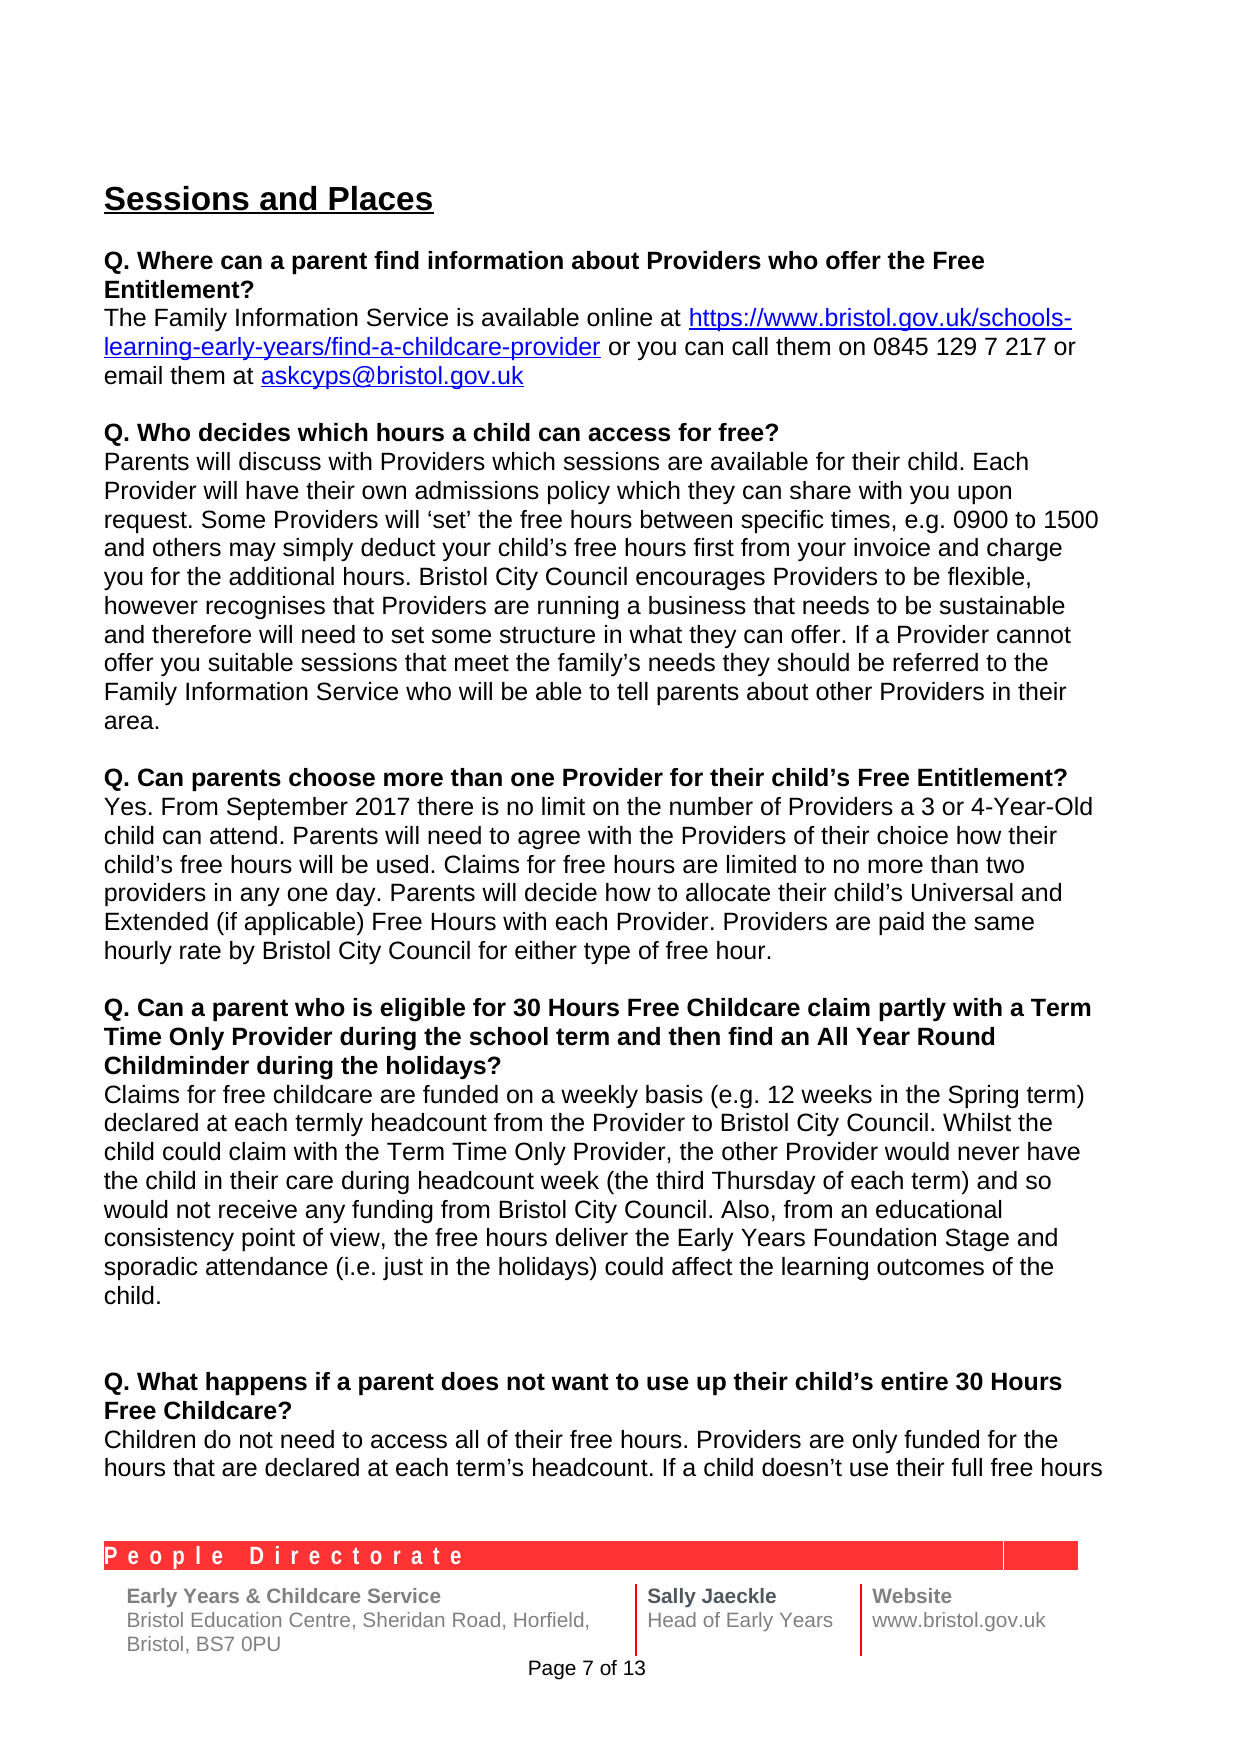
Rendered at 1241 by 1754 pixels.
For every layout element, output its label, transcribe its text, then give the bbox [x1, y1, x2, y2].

text Q. What happens if a parent does not want to use up their child’s entire 30 Hours Free Childcare? [103, 1367, 1107, 1425]
text The Family Information Service is available online at https://www.bristol.gov.uk/schools-learning-early-years/find-a-childcare-provider or you can call them on 0845 129 7 217 or email them at askcyps@bristol.gov.uk [103, 303, 1107, 390]
text Q. Who decides which hours a child can access for free? [103, 418, 1107, 447]
text Parents will discuss with Providers which sessions are available for their child. Each Provider will have their own admissions policy which they can share with you upon request. Some Providers will ‘set’ the free hours between specific times, e.g. 0900 to 1500 and others may simply deduct your child’s free hours first from your invoice and charge you for the additional hours. Bristol City Council encourages Providers to be flexible, however recognises that Providers are running a business that needs to be sustainable and therefore will need to set some structure in what they can offer. If a Provider cannot offer you suitable sessions that meet the family’s needs they should be referred to the Family Information Service who will be able to tell parents about other Providers in their area. [103, 447, 1107, 735]
text Sessions and Places [103, 179, 1107, 217]
text Q. Can parents choose more than one Provider for their child’s Free Entitlement? [103, 763, 1107, 792]
text Q. Where can a parent find information about Providers who offer the Free Entitlement? [103, 246, 1107, 303]
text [103, 1425, 1107, 1482]
text Yes. From September 2017 there is no limit on the number of Providers a 3 or 4-Year-Old child can attend. Parents will need to agree with the Providers of their choice how their child’s free hours will be used. Claims for free hours are limited to no more than two providers in any one day. Parents will decide how to allocate their child’s Universal and Extended (if applicable) Free Hours with each Provider. Providers are paid the same hourly rate by Bristol City Council for either type of free hour. [103, 792, 1107, 965]
text Claims for free childcare are funded on a weekly basis (e.g. 12 weeks in the Spring term) declared at each termly headcount from the Provider to Bristol City Council. Whilst the child could claim with the Term Time Only Provider, the other Provider would never have the child in their care during headcount week (the third Thursday of each term) and so would not receive any funding from Bristol City Council. Also, from an educational consistency point of view, the free hours deliver the Early Years Foundation Stage and sporadic attendance (i.e. just in the holidays) could affect the learning outcomes of the child. [103, 1080, 1107, 1310]
text Q. Can a parent who is eligible for 30 Hours Free Childcare claim partly with a Term Time Only Provider during the school term and then find an All Year Round Childminder during the holidays? [103, 993, 1107, 1080]
